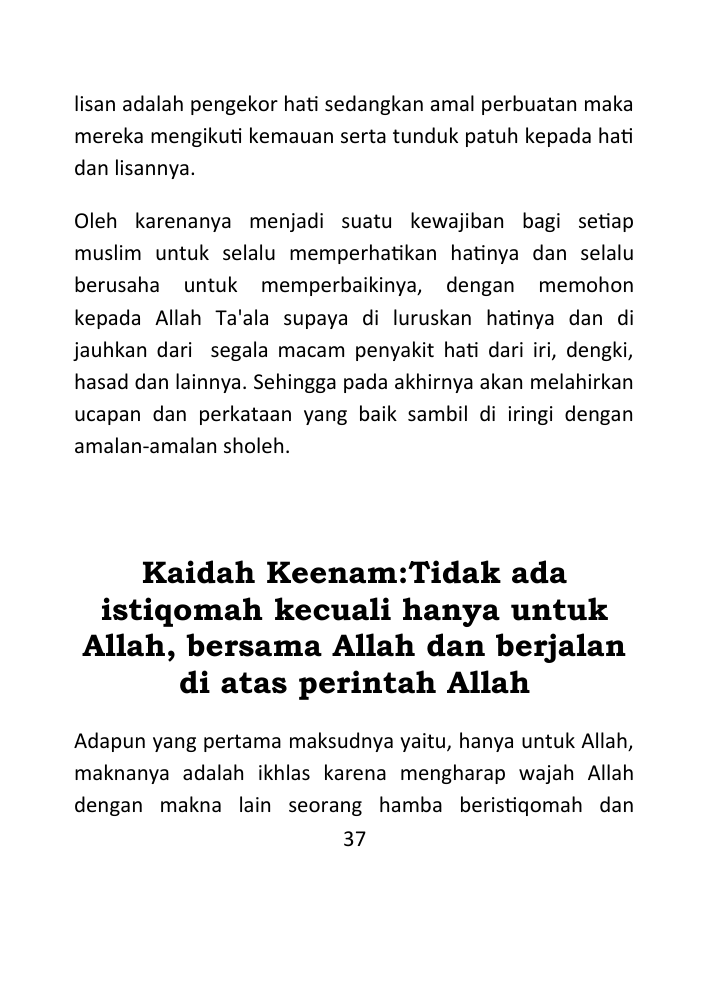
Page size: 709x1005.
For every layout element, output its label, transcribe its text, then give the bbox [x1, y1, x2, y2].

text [74, 89, 635, 181]
text Kaidah Keenam:Tidak ada istiqomah kecuali hanya untuk Allah, bersama Allah dan berjalan di atas perintah Allah [74, 554, 635, 701]
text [74, 726, 635, 818]
text Oleh karenanya menjadi suatu kewajiban bagi setiap muslim untuk selalu memperhatikan hatinya dan selalu berusaha untuk memperbaikinya, dengan memohon kepada Allah Ta'ala supaya di luruskan hatinya dan di jauhkan dari segala macam penyakit hati dari iri, dengki, hasad dan lainnya. Sehingga pada akhirnya akan melahirkan ucapan dan perkataan yang baik sambil di iringi dengan amalan-amalan sholeh. [74, 206, 635, 459]
